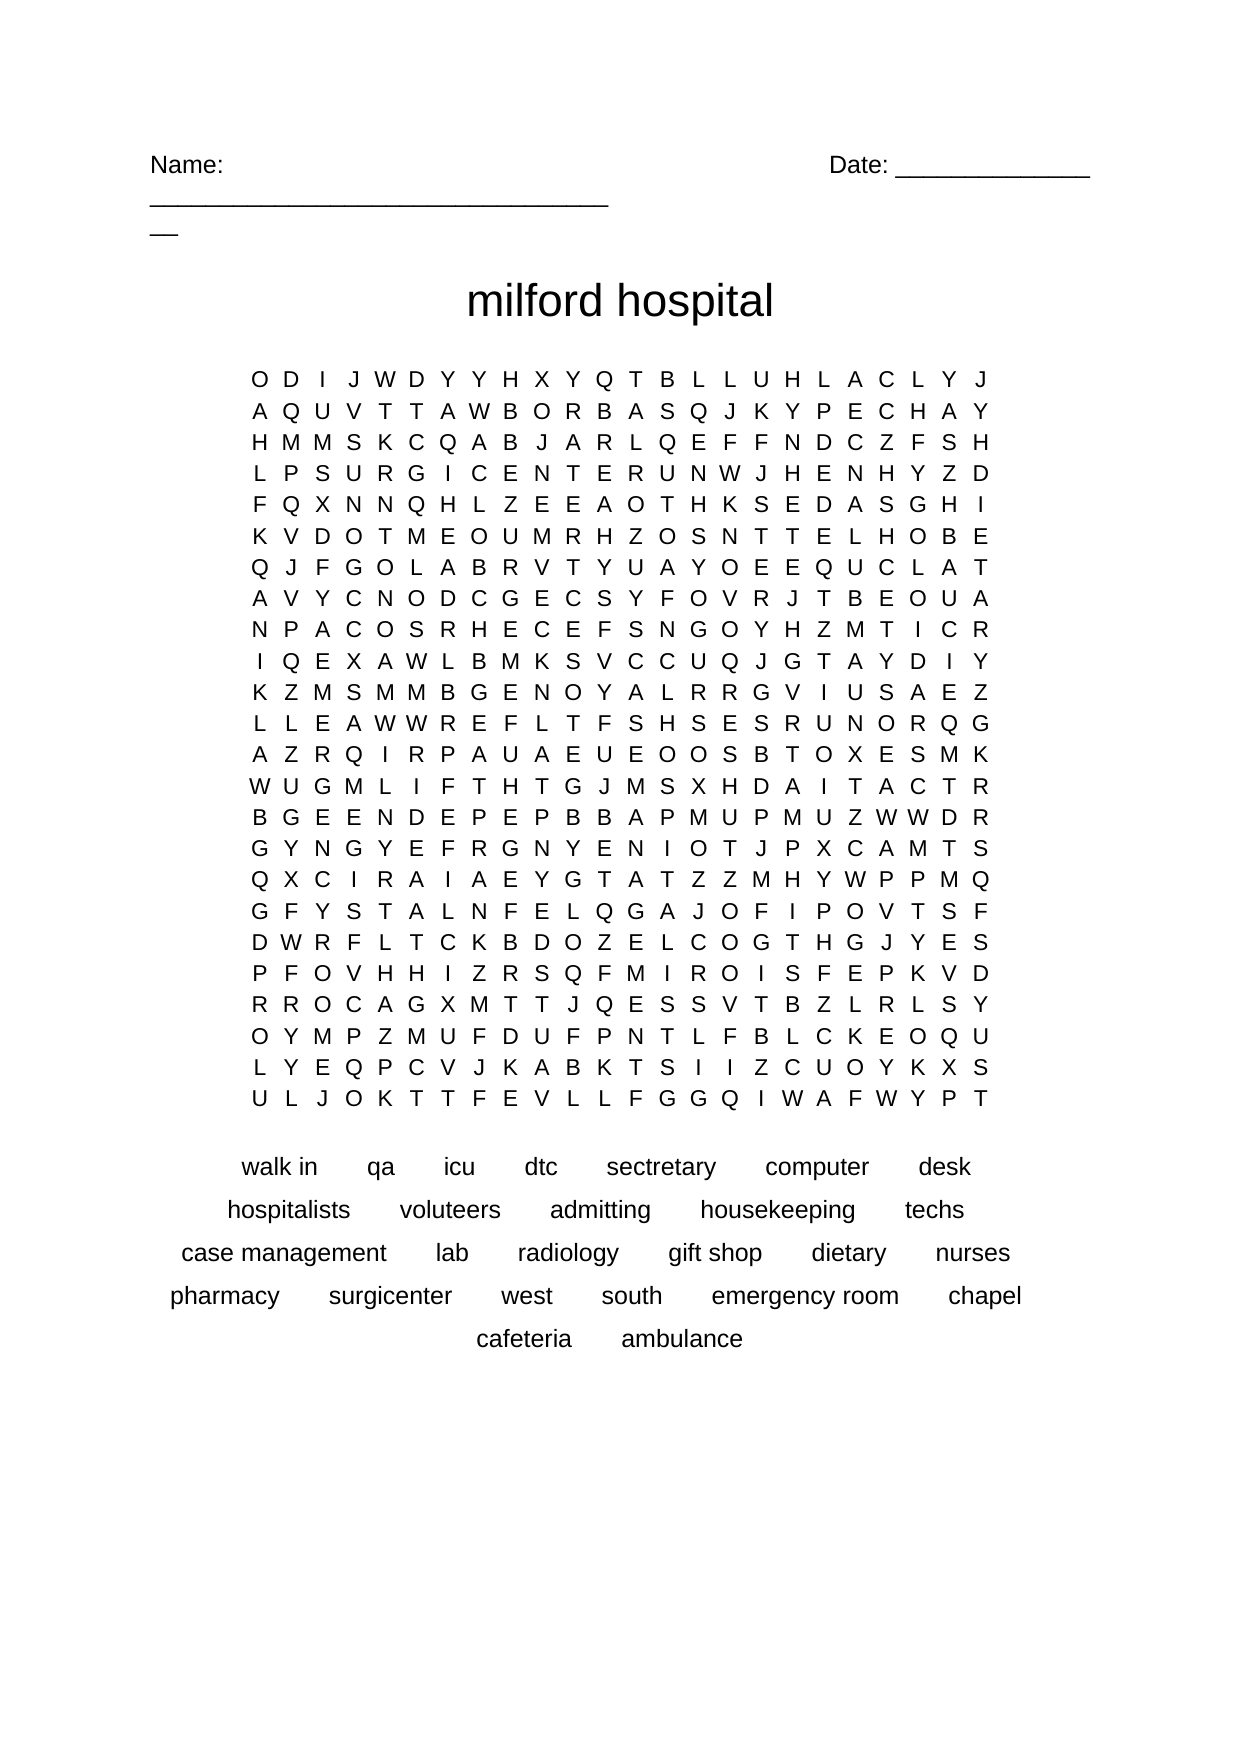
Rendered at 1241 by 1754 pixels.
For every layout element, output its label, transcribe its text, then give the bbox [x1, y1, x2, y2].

table_cell Q [714, 1083, 745, 1114]
table_header Y [432, 364, 463, 395]
table_cell H [902, 395, 933, 426]
table_cell Y [902, 1083, 933, 1114]
table_cell X [307, 489, 338, 520]
table_cell G [683, 614, 714, 645]
table_cell O [338, 520, 369, 551]
table_cell T [401, 395, 432, 426]
table_cell I [338, 864, 369, 895]
table_cell K [495, 1051, 526, 1083]
table_cell S [651, 1051, 683, 1083]
table_cell M [275, 426, 307, 458]
table_cell W [714, 458, 745, 489]
table_cell O [871, 708, 902, 739]
table_cell F [495, 895, 526, 926]
table_cell U [307, 395, 338, 426]
table_cell O [338, 1083, 369, 1114]
table_cell H [464, 614, 495, 645]
table_cell Z [871, 426, 902, 458]
table_cell C [526, 614, 557, 645]
table_cell D [401, 801, 432, 833]
table_cell I [683, 1051, 714, 1083]
table_cell M [401, 520, 432, 551]
table_cell C [558, 583, 589, 614]
table_cell A [464, 426, 495, 458]
table_cell N [338, 489, 369, 520]
table_cell G [338, 833, 369, 864]
table_cell O [714, 926, 745, 958]
table_cell T [369, 520, 401, 551]
table_cell X [275, 864, 307, 895]
table_cell P [464, 801, 495, 833]
table_cell P [808, 395, 839, 426]
table_cell Z [714, 864, 745, 895]
table_cell S [745, 708, 777, 739]
table_cell I [808, 770, 839, 801]
table_cell P [934, 1083, 965, 1114]
table_cell I [745, 1083, 777, 1114]
table_cell O [464, 520, 495, 551]
table_cell V [275, 583, 307, 614]
table_cell F [432, 770, 463, 801]
table_cell B [840, 583, 871, 614]
table_cell S [558, 645, 589, 676]
table_cell V [871, 895, 902, 926]
table_cell H [777, 864, 808, 895]
table_cell A [464, 739, 495, 770]
table_header D [275, 364, 307, 395]
table_cell A [840, 645, 871, 676]
table_cell Q [808, 551, 839, 583]
table_cell L [589, 1083, 620, 1114]
table_cell T [808, 645, 839, 676]
table_header D [401, 364, 432, 395]
table_cell N [683, 458, 714, 489]
table_cell D [745, 770, 777, 801]
table_cell M [401, 676, 432, 708]
table_cell T [965, 1083, 996, 1114]
table_cell Y [589, 551, 620, 583]
table_cell C [338, 614, 369, 645]
table_cell E [558, 614, 589, 645]
table_cell Y [683, 551, 714, 583]
table_cell F [589, 958, 620, 989]
table_cell A [401, 864, 432, 895]
table_cell O [244, 1020, 275, 1051]
table_cell J [745, 833, 777, 864]
table_cell G [307, 770, 338, 801]
table_cell Z [495, 489, 526, 520]
table_cell A [244, 583, 275, 614]
table_cell V [526, 551, 557, 583]
table_cell V [714, 583, 745, 614]
table_cell U [934, 583, 965, 614]
table_cell F [651, 583, 683, 614]
table_cell S [871, 489, 902, 520]
table_cell V [338, 395, 369, 426]
table_cell F [589, 614, 620, 645]
table_cell L [558, 895, 589, 926]
table_cell M [902, 833, 933, 864]
table_cell B [244, 801, 275, 833]
table_cell R [369, 458, 401, 489]
table_cell M [307, 676, 338, 708]
table_cell S [714, 739, 745, 770]
table_cell Z [620, 520, 651, 551]
table_cell O [401, 583, 432, 614]
table_cell T [589, 864, 620, 895]
table_cell T [526, 989, 557, 1020]
table_cell S [965, 1051, 996, 1083]
table_cell R [369, 864, 401, 895]
table_cell O [683, 583, 714, 614]
table_cell E [620, 926, 651, 958]
table_cell G [965, 708, 996, 739]
table_cell T [401, 1083, 432, 1114]
table_cell N [464, 895, 495, 926]
table_cell P [808, 895, 839, 926]
table_cell N [526, 458, 557, 489]
table_cell E [432, 520, 463, 551]
table_cell T [651, 1020, 683, 1051]
table_cell Q [275, 645, 307, 676]
table_cell C [808, 1020, 839, 1051]
table_cell E [840, 958, 871, 989]
table_cell E [495, 1083, 526, 1114]
table_cell S [338, 426, 369, 458]
table_cell C [934, 614, 965, 645]
table_cell Y [871, 645, 902, 676]
table_cell T [902, 895, 933, 926]
table_cell O [558, 676, 589, 708]
table_cell P [338, 1020, 369, 1051]
table_cell O [714, 958, 745, 989]
table_cell M [307, 426, 338, 458]
table_cell L [651, 676, 683, 708]
table_cell Y [369, 833, 401, 864]
table_cell E [307, 645, 338, 676]
table_cell N [526, 833, 557, 864]
table_cell G [495, 583, 526, 614]
table_cell T [369, 395, 401, 426]
table_header A [840, 364, 871, 395]
table_cell L [840, 520, 871, 551]
table_cell L [244, 458, 275, 489]
table_cell K [369, 426, 401, 458]
table_cell O [683, 833, 714, 864]
table_cell B [464, 551, 495, 583]
table_cell G [683, 1083, 714, 1114]
table_cell B [777, 989, 808, 1020]
table_cell R [307, 926, 338, 958]
table_cell Q [244, 551, 275, 583]
table_cell U [526, 1020, 557, 1051]
table_cell A [965, 583, 996, 614]
table_cell N [307, 833, 338, 864]
table_cell D [307, 520, 338, 551]
table_header J [338, 364, 369, 395]
table_cell K [902, 958, 933, 989]
table_cell Z [589, 926, 620, 958]
table_cell X [683, 770, 714, 801]
table_cell A [307, 614, 338, 645]
table_cell U [651, 458, 683, 489]
table_cell F [589, 708, 620, 739]
table_header Q [589, 364, 620, 395]
table_cell D [244, 926, 275, 958]
table_cell R [495, 551, 526, 583]
table_cell H [871, 520, 902, 551]
table_cell K [244, 520, 275, 551]
table_cell C [840, 426, 871, 458]
table_header L [714, 364, 745, 395]
table_cell Z [840, 801, 871, 833]
table_header Date: ______________ [620, 150, 1090, 274]
table_cell A [808, 1083, 839, 1114]
table_cell S [526, 958, 557, 989]
table_cell Q [683, 395, 714, 426]
table_cell V [714, 989, 745, 1020]
table_cell F [307, 551, 338, 583]
table_cell A [651, 895, 683, 926]
table_cell T [808, 583, 839, 614]
table_cell H [432, 489, 463, 520]
table_cell Z [275, 739, 307, 770]
table_cell G [745, 926, 777, 958]
table_cell D [965, 458, 996, 489]
table_cell Z [808, 614, 839, 645]
table_cell L [432, 645, 463, 676]
table_cell L [558, 1083, 589, 1114]
table_cell T [432, 1083, 463, 1114]
table_cell Y [871, 1051, 902, 1083]
table_cell F [965, 895, 996, 926]
table_cell R [871, 989, 902, 1020]
table_cell L [620, 426, 651, 458]
table_cell M [526, 520, 557, 551]
table_cell W [275, 926, 307, 958]
table_cell O [651, 520, 683, 551]
table_cell M [620, 770, 651, 801]
table_cell E [934, 676, 965, 708]
table_cell V [934, 958, 965, 989]
table_cell U [432, 1020, 463, 1051]
table_cell T [934, 770, 965, 801]
table_cell A [338, 708, 369, 739]
table_cell S [934, 426, 965, 458]
table_header Y [558, 364, 589, 395]
table_cell A [871, 833, 902, 864]
table_cell B [745, 739, 777, 770]
table_cell Q [934, 1020, 965, 1051]
table_cell P [275, 458, 307, 489]
table_cell C [651, 645, 683, 676]
table_cell A [777, 770, 808, 801]
table_cell L [902, 989, 933, 1020]
table_cell Y [275, 833, 307, 864]
table_cell A [934, 395, 965, 426]
table_cell Q [651, 426, 683, 458]
table_cell J [714, 395, 745, 426]
table_cell O [651, 739, 683, 770]
table_cell P [871, 864, 902, 895]
table_cell D [965, 958, 996, 989]
table_cell Y [902, 458, 933, 489]
table_cell R [589, 426, 620, 458]
table_cell A [526, 1051, 557, 1083]
table_cell C [871, 395, 902, 426]
table_cell E [495, 864, 526, 895]
table_cell Q [558, 958, 589, 989]
table_cell T [651, 489, 683, 520]
table_cell E [495, 614, 526, 645]
table_cell T [714, 833, 745, 864]
table_cell Y [307, 895, 338, 926]
table_cell P [745, 801, 777, 833]
table_cell X [338, 645, 369, 676]
table_cell T [777, 926, 808, 958]
table_cell Y [275, 1051, 307, 1083]
table_cell L [275, 708, 307, 739]
table_cell C [401, 1051, 432, 1083]
table_cell W [902, 801, 933, 833]
table_cell O [369, 614, 401, 645]
table_cell S [651, 395, 683, 426]
table_cell A [244, 739, 275, 770]
table_cell M [401, 1020, 432, 1051]
table_cell Q [275, 395, 307, 426]
table_cell Y [808, 864, 839, 895]
table_cell D [934, 801, 965, 833]
table_cell U [840, 676, 871, 708]
table_cell M [745, 864, 777, 895]
table_cell O [840, 895, 871, 926]
table_cell L [369, 926, 401, 958]
table_cell U [808, 708, 839, 739]
table_cell Y [965, 645, 996, 676]
table_cell O [369, 551, 401, 583]
table_cell O [902, 1020, 933, 1051]
table_cell B [495, 926, 526, 958]
table_cell K [745, 395, 777, 426]
table_cell M [464, 989, 495, 1020]
table_cell R [275, 989, 307, 1020]
table_header U [745, 364, 777, 395]
table_cell Z [369, 1020, 401, 1051]
table_cell Z [275, 676, 307, 708]
table_cell U [244, 1083, 275, 1114]
table_cell U [338, 458, 369, 489]
table_cell J [871, 926, 902, 958]
table_cell D [808, 489, 839, 520]
table_cell P [651, 801, 683, 833]
table_cell C [777, 1051, 808, 1083]
table_cell S [777, 958, 808, 989]
table_cell P [777, 833, 808, 864]
table_cell P [589, 1020, 620, 1051]
table_cell P [275, 614, 307, 645]
table_cell T [777, 739, 808, 770]
table_cell S [683, 520, 714, 551]
table_cell U [965, 1020, 996, 1051]
table_cell O [840, 1051, 871, 1083]
table_cell E [589, 458, 620, 489]
table_cell P [432, 739, 463, 770]
table_cell V [777, 676, 808, 708]
table_cell T [558, 458, 589, 489]
table_cell S [651, 989, 683, 1020]
table_cell M [683, 801, 714, 833]
table_cell U [620, 551, 651, 583]
table_cell O [902, 583, 933, 614]
table_cell Z [965, 676, 996, 708]
table_cell P [369, 1051, 401, 1083]
table_cell E [495, 458, 526, 489]
table_cell U [589, 739, 620, 770]
table_cell Q [275, 489, 307, 520]
table_cell B [745, 1020, 777, 1051]
table_cell Y [620, 583, 651, 614]
table_cell T [526, 770, 557, 801]
table_header W [369, 364, 401, 395]
table_cell A [620, 864, 651, 895]
table_cell I [401, 770, 432, 801]
table_cell S [683, 708, 714, 739]
table_cell L [401, 551, 432, 583]
table_cell T [651, 864, 683, 895]
table_cell Y [589, 676, 620, 708]
table_cell M [338, 770, 369, 801]
table_cell C [871, 551, 902, 583]
table_cell E [558, 489, 589, 520]
table_cell Z [464, 958, 495, 989]
table_cell Q [965, 864, 996, 895]
table_cell W [244, 770, 275, 801]
table_cell E [338, 801, 369, 833]
table_cell U [714, 801, 745, 833]
table_cell W [871, 801, 902, 833]
table_cell O [683, 739, 714, 770]
table_cell M [840, 614, 871, 645]
table_cell W [401, 645, 432, 676]
table_cell G [401, 989, 432, 1020]
table_cell F [432, 833, 463, 864]
table_cell L [244, 708, 275, 739]
table_cell A [620, 801, 651, 833]
table_cell C [464, 458, 495, 489]
table_cell E [432, 801, 463, 833]
table_cell E [934, 926, 965, 958]
table_cell R [464, 833, 495, 864]
table_cell F [714, 1020, 745, 1051]
table_cell N [714, 520, 745, 551]
table_cell A [620, 395, 651, 426]
table_cell Z [808, 989, 839, 1020]
table_cell S [651, 770, 683, 801]
table_cell O [714, 614, 745, 645]
table_cell L [432, 895, 463, 926]
table_cell C [432, 926, 463, 958]
table_header L [808, 364, 839, 395]
table_cell D [808, 426, 839, 458]
table_cell T [369, 895, 401, 926]
table_cell E [808, 520, 839, 551]
table_cell E [871, 1020, 902, 1051]
table_header T [620, 364, 651, 395]
table_cell Y [777, 395, 808, 426]
table_cell G [495, 833, 526, 864]
table_cell Q [714, 645, 745, 676]
table_cell D [902, 645, 933, 676]
table_cell L [526, 708, 557, 739]
table_cell W [369, 708, 401, 739]
table_cell W [464, 395, 495, 426]
table_cell F [558, 1020, 589, 1051]
table_cell M [934, 739, 965, 770]
table_cell C [620, 645, 651, 676]
table_cell C [307, 864, 338, 895]
table_cell V [275, 520, 307, 551]
table_cell E [808, 458, 839, 489]
table_cell X [934, 1051, 965, 1083]
table_cell F [620, 1083, 651, 1114]
table_cell R [965, 801, 996, 833]
table_cell S [620, 708, 651, 739]
table_cell T [464, 770, 495, 801]
table_cell H [965, 426, 996, 458]
table_cell U [495, 739, 526, 770]
table_cell S [934, 989, 965, 1020]
table_cell F [808, 958, 839, 989]
table_cell S [589, 583, 620, 614]
table_cell X [808, 833, 839, 864]
table_cell B [558, 1051, 589, 1083]
table_cell F [464, 1083, 495, 1114]
table_cell T [620, 1051, 651, 1083]
table_cell S [965, 926, 996, 958]
table_cell A [620, 676, 651, 708]
table_cell T [401, 926, 432, 958]
table_cell Q [589, 989, 620, 1020]
table_cell F [745, 895, 777, 926]
table_cell I [432, 864, 463, 895]
table_cell T [840, 770, 871, 801]
table_cell A [369, 645, 401, 676]
table_cell Q [244, 864, 275, 895]
table_cell Y [558, 833, 589, 864]
table_header Y [464, 364, 495, 395]
table_cell K [965, 739, 996, 770]
table_cell N [620, 833, 651, 864]
table_cell A [432, 395, 463, 426]
table_cell K [369, 1083, 401, 1114]
table_cell E [871, 739, 902, 770]
table_cell I [432, 958, 463, 989]
table_cell H [934, 489, 965, 520]
table_cell H [651, 708, 683, 739]
table_cell G [558, 770, 589, 801]
table_cell T [777, 520, 808, 551]
table_cell O [307, 989, 338, 1020]
table_cell E [526, 489, 557, 520]
table_cell Q [338, 739, 369, 770]
table_cell J [777, 583, 808, 614]
table_cell C [338, 989, 369, 1020]
table_cell C [338, 583, 369, 614]
table_cell K [902, 1051, 933, 1083]
table_cell V [432, 1051, 463, 1083]
table_cell F [464, 1020, 495, 1051]
table_cell E [683, 426, 714, 458]
table_cell O [526, 395, 557, 426]
table_cell I [244, 645, 275, 676]
table_cell E [558, 739, 589, 770]
table_header Y [934, 364, 965, 395]
table_cell Z [683, 864, 714, 895]
table_cell D [526, 926, 557, 958]
table_cell I [745, 958, 777, 989]
table_cell R [777, 708, 808, 739]
table_cell P [244, 958, 275, 989]
table_cell R [683, 676, 714, 708]
table_cell K [840, 1020, 871, 1051]
table_cell E [526, 583, 557, 614]
table_cell J [745, 645, 777, 676]
table_header C [871, 364, 902, 395]
table_cell F [244, 489, 275, 520]
table_cell S [338, 895, 369, 926]
table_cell E [871, 583, 902, 614]
table_cell J [683, 895, 714, 926]
table_cell H [714, 770, 745, 801]
table_cell S [745, 489, 777, 520]
table_cell E [840, 395, 871, 426]
table_header L [902, 364, 933, 395]
table_cell L [651, 926, 683, 958]
table_cell A [902, 676, 933, 708]
table_cell N [244, 614, 275, 645]
table_cell N [369, 801, 401, 833]
table_cell A [526, 739, 557, 770]
table_cell I [965, 489, 996, 520]
table_cell H [495, 770, 526, 801]
table_cell J [589, 770, 620, 801]
table_cell S [401, 614, 432, 645]
table_cell T [934, 833, 965, 864]
table_cell K [244, 676, 275, 708]
table_cell S [934, 895, 965, 926]
table_cell V [338, 958, 369, 989]
table_cell J [307, 1083, 338, 1114]
table_cell B [464, 645, 495, 676]
table_cell X [432, 989, 463, 1020]
table_cell S [902, 739, 933, 770]
table_cell X [840, 739, 871, 770]
table_cell H [777, 458, 808, 489]
table_cell S [683, 989, 714, 1020]
table_cell A [558, 426, 589, 458]
table_cell C [401, 426, 432, 458]
table_cell L [244, 1051, 275, 1083]
table_cell A [840, 489, 871, 520]
table_cell K [526, 645, 557, 676]
table_cell R [965, 770, 996, 801]
table_cell A [464, 864, 495, 895]
table_cell C [902, 770, 933, 801]
table_cell B [558, 801, 589, 833]
table_cell L [777, 1020, 808, 1051]
table_cell R [683, 958, 714, 989]
table_cell Y [965, 395, 996, 426]
table_cell U [275, 770, 307, 801]
table_cell D [432, 583, 463, 614]
table_cell R [902, 708, 933, 739]
table_cell O [558, 926, 589, 958]
table_cell L [840, 989, 871, 1020]
table_cell E [620, 739, 651, 770]
table_cell B [495, 395, 526, 426]
table_cell A [369, 989, 401, 1020]
table_cell A [589, 489, 620, 520]
table_cell S [871, 676, 902, 708]
table_cell U [808, 1051, 839, 1083]
table_cell C [840, 833, 871, 864]
table_cell Q [338, 1051, 369, 1083]
table_cell T [495, 989, 526, 1020]
table_cell Y [902, 926, 933, 958]
table_cell T [558, 551, 589, 583]
table_cell N [840, 708, 871, 739]
table_cell R [495, 958, 526, 989]
table_cell O [714, 551, 745, 583]
table_cell M [369, 676, 401, 708]
table_cell B [589, 395, 620, 426]
table_cell B [495, 426, 526, 458]
table_cell A [401, 895, 432, 926]
table_cell U [840, 551, 871, 583]
table_cell N [777, 426, 808, 458]
title milford hospital [150, 274, 1090, 326]
table_cell E [965, 520, 996, 551]
table_cell I [808, 676, 839, 708]
table_header Name: ___________________________________ [150, 150, 620, 274]
table_cell K [464, 926, 495, 958]
table_cell Q [934, 708, 965, 739]
table_cell P [526, 801, 557, 833]
table_cell N [526, 676, 557, 708]
table_cell E [589, 833, 620, 864]
table_cell M [777, 801, 808, 833]
table_cell J [558, 989, 589, 1020]
table_cell T [871, 614, 902, 645]
table_cell S [965, 833, 996, 864]
table_cell I [714, 1051, 745, 1083]
table_cell U [495, 520, 526, 551]
table_cell N [840, 458, 871, 489]
table_cell C [464, 583, 495, 614]
table_cell A [244, 395, 275, 426]
table_cell C [683, 926, 714, 958]
table_cell W [840, 864, 871, 895]
table_cell E [464, 708, 495, 739]
table_cell E [777, 551, 808, 583]
table_cell H [244, 426, 275, 458]
table_cell E [526, 895, 557, 926]
table_cell Y [745, 614, 777, 645]
table_header I [307, 364, 338, 395]
table_cell P [871, 958, 902, 989]
table_cell R [558, 395, 589, 426]
table_cell E [620, 989, 651, 1020]
table_cell U [808, 801, 839, 833]
table_cell O [714, 895, 745, 926]
text walk in qa icu dtc sectretary computer desk hospitalists voluteers admitting housekeeping techs case management lab radiology gift shop dietary nurses pharmacy surgicenter west south emergency room chapel cafeteria ambulance [150, 1151, 1090, 1353]
table_cell G [275, 801, 307, 833]
table_cell N [620, 1020, 651, 1051]
table_cell A [432, 551, 463, 583]
table_cell Y [965, 989, 996, 1020]
table_cell J [526, 426, 557, 458]
table_cell E [745, 551, 777, 583]
table_cell Y [275, 1020, 307, 1051]
table_cell R [401, 739, 432, 770]
table_cell W [871, 1083, 902, 1114]
table_header J [965, 364, 996, 395]
table_cell F [275, 958, 307, 989]
table_header X [526, 364, 557, 395]
table_cell L [369, 770, 401, 801]
table_cell Z [745, 1051, 777, 1083]
table_cell N [651, 614, 683, 645]
table_cell A [871, 770, 902, 801]
table_cell Q [432, 426, 463, 458]
table_cell H [369, 958, 401, 989]
table_cell L [902, 551, 933, 583]
table_cell I [902, 614, 933, 645]
table_cell H [401, 958, 432, 989]
table_cell G [244, 833, 275, 864]
table_cell O [620, 489, 651, 520]
table_cell F [714, 426, 745, 458]
table_cell H [589, 520, 620, 551]
table_header H [495, 364, 526, 395]
table_cell G [840, 926, 871, 958]
table_cell D [495, 1020, 526, 1051]
table_cell G [464, 676, 495, 708]
table_cell K [714, 489, 745, 520]
table_cell F [495, 708, 526, 739]
table_cell F [745, 426, 777, 458]
table_cell B [934, 520, 965, 551]
table_cell E [307, 1051, 338, 1083]
table_header O [244, 364, 275, 395]
table_cell R [745, 583, 777, 614]
table_cell M [307, 1020, 338, 1051]
table_cell F [275, 895, 307, 926]
table_cell H [777, 614, 808, 645]
table_cell G [651, 1083, 683, 1114]
table_cell Q [589, 895, 620, 926]
table_cell I [369, 739, 401, 770]
table_cell U [683, 645, 714, 676]
table_cell E [401, 833, 432, 864]
table_cell T [745, 989, 777, 1020]
table_cell I [934, 645, 965, 676]
table_cell Q [401, 489, 432, 520]
table_cell G [620, 895, 651, 926]
table_cell R [558, 520, 589, 551]
table_cell A [651, 551, 683, 583]
table_cell R [965, 614, 996, 645]
table_cell R [244, 989, 275, 1020]
table_cell O [808, 739, 839, 770]
table_cell E [495, 676, 526, 708]
table_cell T [558, 708, 589, 739]
table_cell V [589, 645, 620, 676]
table_cell H [871, 458, 902, 489]
table_cell M [495, 645, 526, 676]
table_cell N [369, 583, 401, 614]
table_cell L [683, 1020, 714, 1051]
table_cell P [902, 864, 933, 895]
table_cell G [338, 551, 369, 583]
table_cell B [432, 676, 463, 708]
table_cell T [745, 520, 777, 551]
table_cell J [464, 1051, 495, 1083]
table_cell R [714, 676, 745, 708]
table_cell G [558, 864, 589, 895]
table_cell H [808, 926, 839, 958]
table_cell R [307, 739, 338, 770]
table_cell G [745, 676, 777, 708]
table_cell A [934, 551, 965, 583]
table_cell F [338, 926, 369, 958]
table_cell S [307, 458, 338, 489]
table_cell E [307, 801, 338, 833]
table_cell S [620, 614, 651, 645]
table_cell E [714, 708, 745, 739]
table_cell G [244, 895, 275, 926]
table_cell T [965, 551, 996, 583]
table_cell L [275, 1083, 307, 1114]
table_cell S [338, 676, 369, 708]
table_cell Z [934, 458, 965, 489]
table_cell E [777, 489, 808, 520]
table_cell W [777, 1083, 808, 1114]
table_cell E [495, 801, 526, 833]
table_cell G [401, 458, 432, 489]
table_cell L [464, 489, 495, 520]
table_cell J [745, 458, 777, 489]
table_cell I [777, 895, 808, 926]
table_cell O [307, 958, 338, 989]
table_cell G [777, 645, 808, 676]
table_cell K [589, 1051, 620, 1083]
table_cell V [526, 1083, 557, 1114]
table_cell J [275, 551, 307, 583]
table_cell O [902, 520, 933, 551]
table_cell B [589, 801, 620, 833]
table_cell M [620, 958, 651, 989]
table_cell E [307, 708, 338, 739]
table_cell N [369, 489, 401, 520]
table_cell G [902, 489, 933, 520]
table_cell R [432, 614, 463, 645]
table_cell Y [526, 864, 557, 895]
table_cell F [840, 1083, 871, 1114]
table_header L [683, 364, 714, 395]
table_header B [651, 364, 683, 395]
table_cell Y [307, 583, 338, 614]
table_cell H [683, 489, 714, 520]
table_cell I [432, 458, 463, 489]
table_cell F [902, 426, 933, 458]
table_cell R [432, 708, 463, 739]
table_header H [777, 364, 808, 395]
table_cell I [651, 958, 683, 989]
table_cell I [651, 833, 683, 864]
table_cell M [934, 864, 965, 895]
table_cell R [620, 458, 651, 489]
table_cell W [401, 708, 432, 739]
